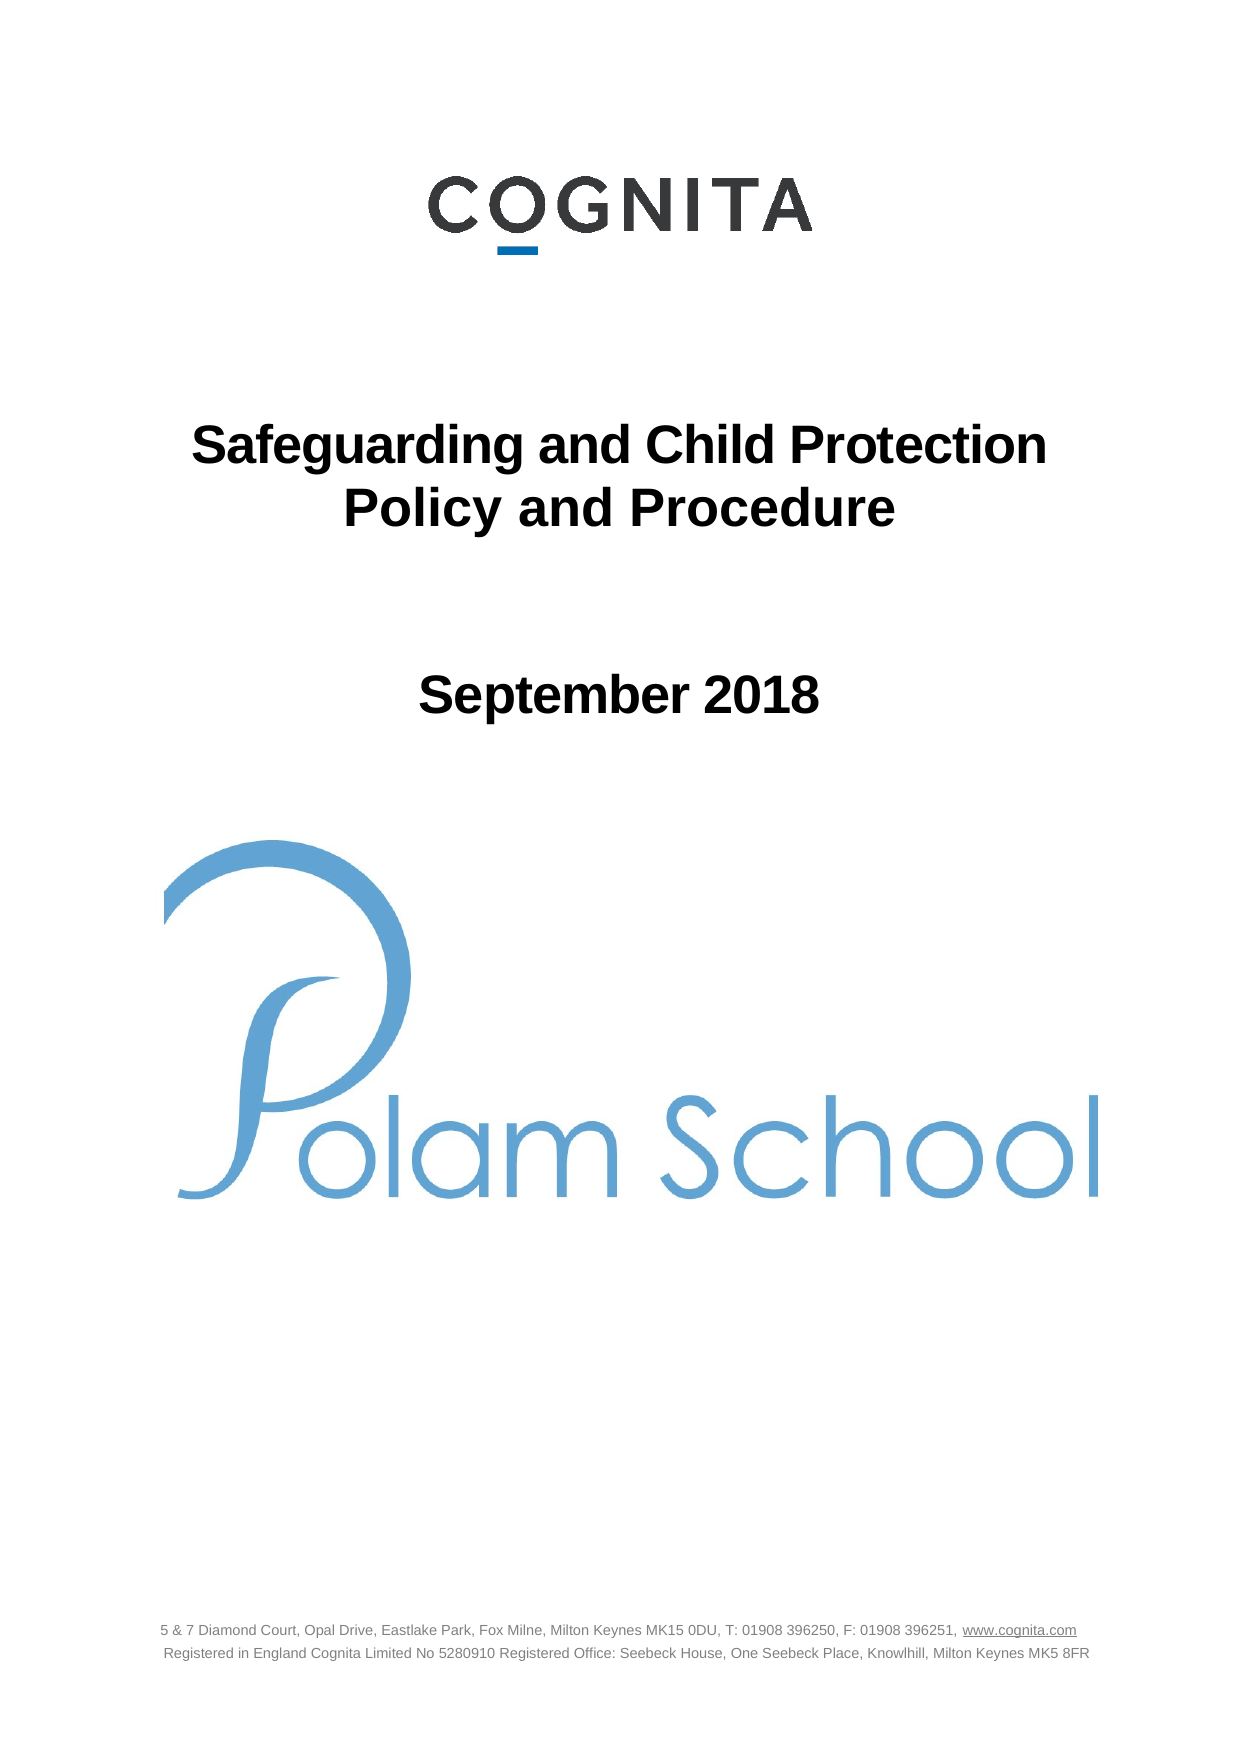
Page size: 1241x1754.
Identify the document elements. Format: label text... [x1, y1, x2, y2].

picture [118, 786, 1123, 1268]
picture [428, 176, 813, 255]
title Safeguarding and Child Protection [118, 413, 1122, 475]
title September 2018 [118, 662, 1122, 724]
text Policy and Procedure [118, 475, 1122, 538]
